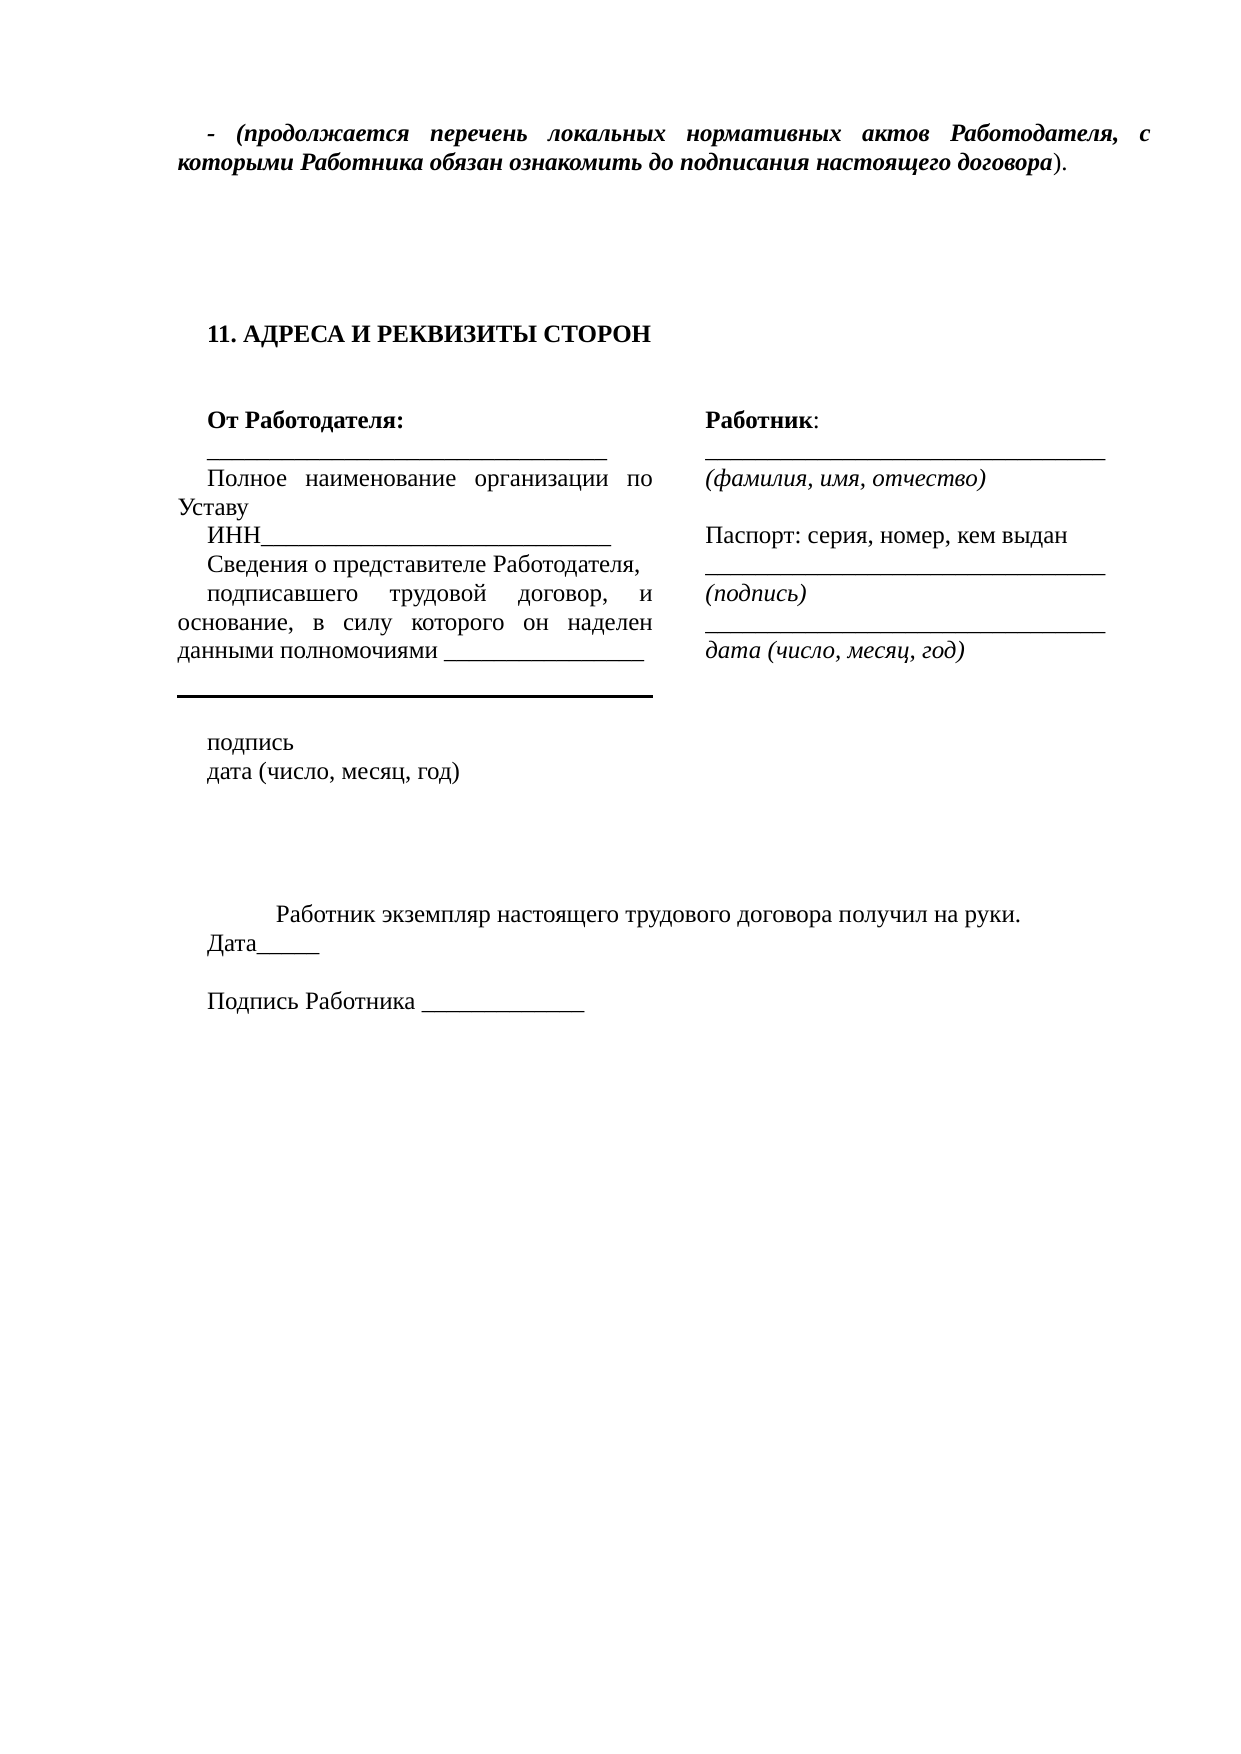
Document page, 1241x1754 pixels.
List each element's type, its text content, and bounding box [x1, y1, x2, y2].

text - (продолжается перечень локальных нормативных актов Работодателя, с которыми Работника обязан ознакомить до подписания настоящего договора). [177, 118, 1152, 176]
table_header Работник: ________________________________ (фамилия, имя, отчество) Паспорт: серия, номер, кем выдан ________________________________ (подпись) ________________________________ дата (число, месяц, год) [664, 406, 1163, 813]
text Подпись Работника _____________ [177, 986, 1152, 1014]
text Дата_____ [177, 928, 1152, 957]
text 11. АДРЕСА И РЕКВИЗИТЫ СТОРОН [177, 319, 1152, 348]
text Работник экземпляр настоящего трудового договора получил на руки. [177, 899, 1152, 928]
table_header От Работодателя: ________________________________ Полное наименование организации по Уставу ИНН____________________________ Сведения о представителе Работодателя, подписавшего трудовой договор, и основание, в силу которого он наделен данными полномочиями ________________ подпись дата (число, месяц, год) [166, 406, 664, 813]
